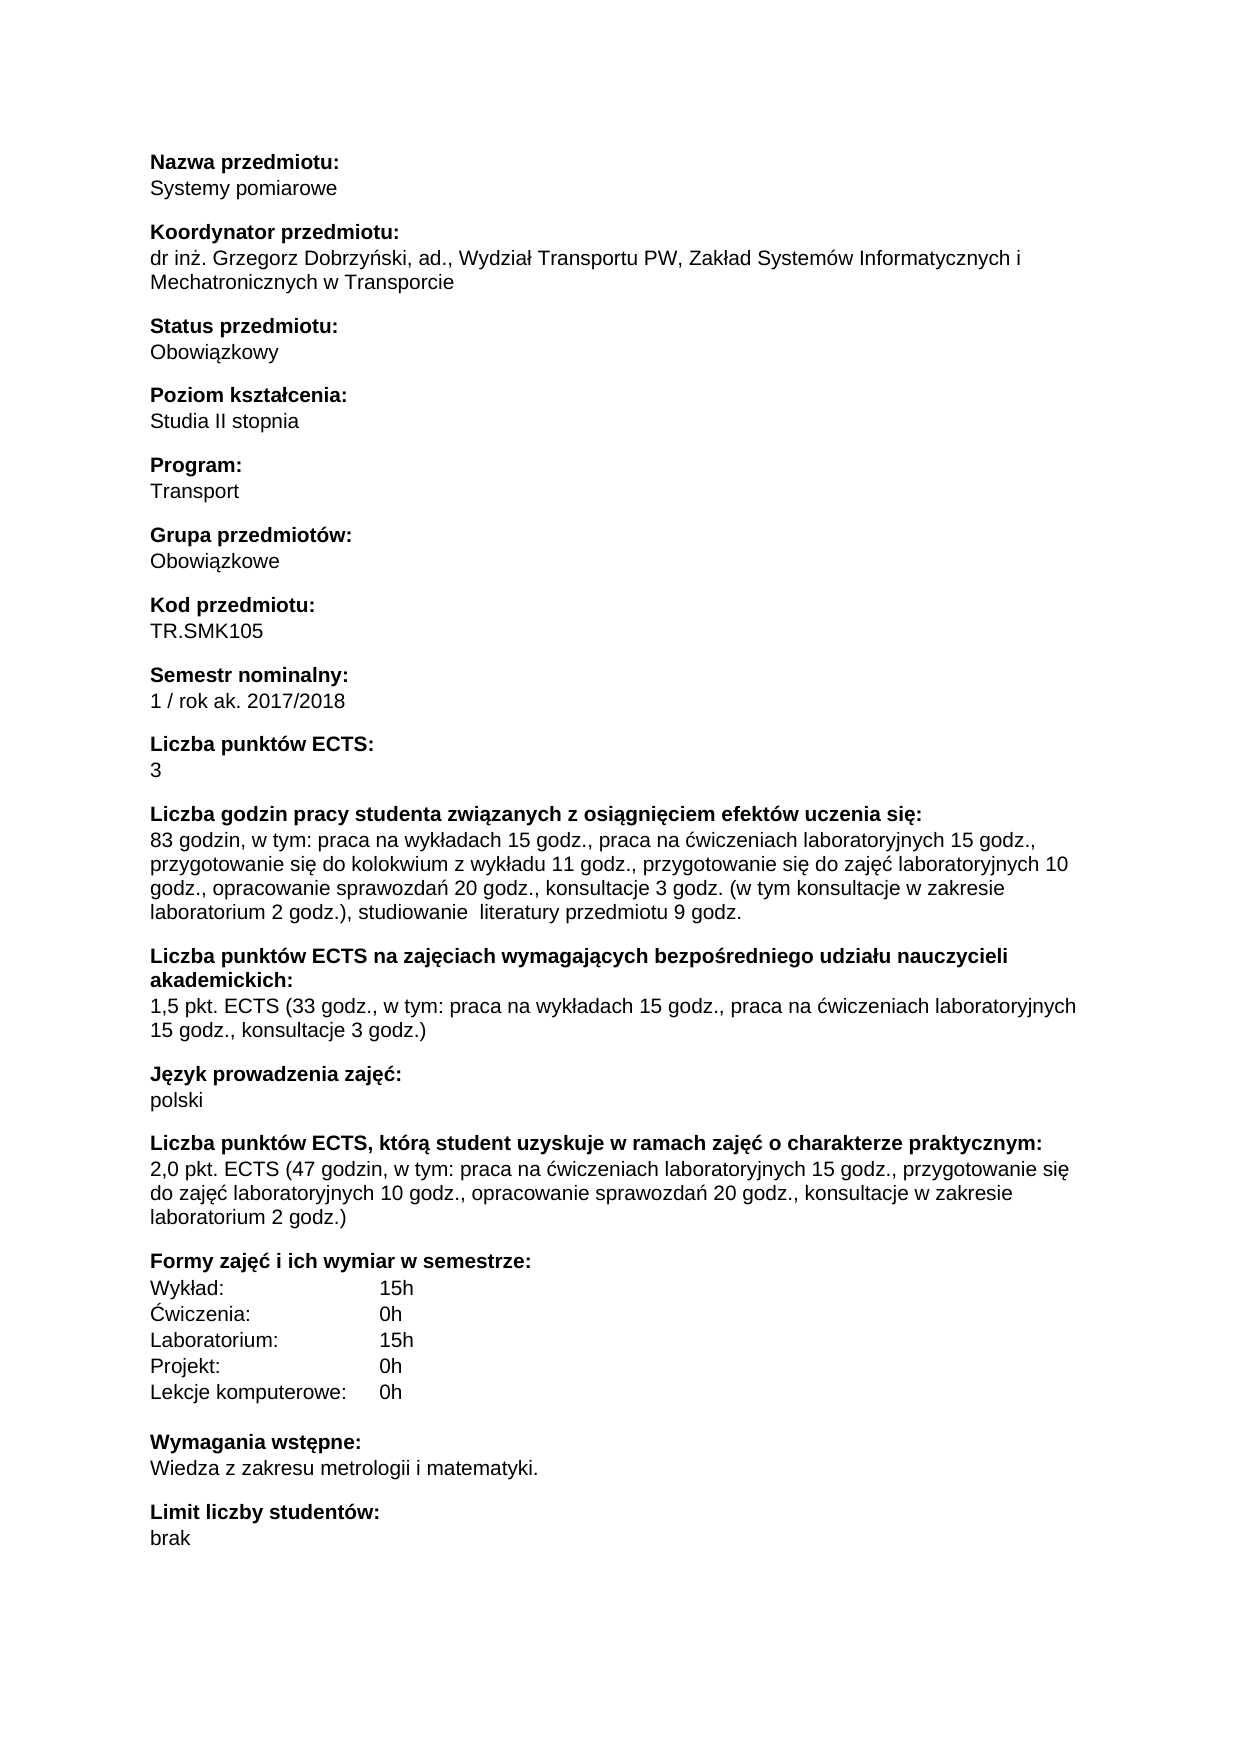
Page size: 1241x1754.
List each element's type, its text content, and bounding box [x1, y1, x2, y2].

text Liczba punktów ECTS, którą student uzyskuje w ramach zajęć o charakterze praktycznym: [150, 1131, 1090, 1155]
text Poziom kształcenia: [150, 383, 1090, 407]
text Język prowadzenia zajęć: [150, 1061, 1090, 1085]
text 3 [150, 758, 1090, 782]
text Semestr nominalny: [150, 662, 1090, 686]
text Obowiązkowy [150, 339, 1090, 363]
text Transport [150, 479, 1090, 503]
text Liczba punktów ECTS: [150, 732, 1090, 756]
table_cell Lekcje komputerowe: [140, 1380, 367, 1404]
text Koordynator przedmiotu: [150, 220, 1090, 244]
text 83 godzin, w tym: praca na wykładach 15 godz., praca na ćwiczeniach laboratoryjnych 15 godz., przygotowanie się do kolokwium z wykładu 11 godz., przygotowanie się do zajęć laboratoryjnych 10 godz., opracowanie sprawozdań 20 godz., konsultacje 3 godz. (w tym konsultacje w zakresie laboratorium 2 godz.), studiowanie literatury przedmiotu 9 godz. [150, 828, 1090, 924]
text Formy zajęć i ich wymiar w semestrze: [150, 1249, 1090, 1273]
text Kod przedmiotu: [150, 593, 1090, 617]
text Studia II stopnia [150, 409, 1090, 433]
table_cell 0h [369, 1378, 597, 1404]
text polski [150, 1087, 1090, 1111]
text Liczba punktów ECTS na zajęciach wymagających bezpośredniego udziału nauczycieli akademickich: [150, 944, 1090, 992]
table_header Wykład: [140, 1276, 367, 1300]
text Obowiązkowe [150, 549, 1090, 573]
text dr inż. Grzegorz Dobrzyński, ad., Wydział Transportu PW, Zakład Systemów Informatycznych i Mechatronicznych w Transporcie [150, 246, 1090, 294]
table_cell Ćwiczenia: [140, 1302, 367, 1326]
table_cell Laboratorium: [140, 1328, 367, 1352]
table_cell 0h [369, 1352, 597, 1378]
text Limit liczby studentów: [150, 1499, 1090, 1523]
text TR.SMK105 [150, 619, 1090, 643]
text Liczba godzin pracy studenta związanych z osiągnięciem efektów uczenia się: [150, 802, 1090, 826]
text Wiedza z zakresu metrologii i matematyki. [150, 1456, 1090, 1480]
text Grupa przedmiotów: [150, 523, 1090, 547]
text Systemy pomiarowe [150, 176, 1090, 200]
text 2,0 pkt. ECTS (47 godzin, w tym: praca na ćwiczeniach laboratoryjnych 15 godz., przygotowanie się do zajęć laboratoryjnych 10 godz., opracowanie sprawozdań 20 godz., konsultacje w zakresie laboratorium 2 godz.) [150, 1157, 1090, 1229]
table_cell 0h [369, 1300, 597, 1326]
text Program: [150, 453, 1090, 477]
table_header 15h [369, 1276, 597, 1300]
text Nazwa przedmiotu: [150, 150, 1090, 174]
text 1 / rok ak. 2017/2018 [150, 688, 1090, 712]
text Wymagania wstępne: [150, 1430, 1090, 1454]
table_cell Projekt: [140, 1354, 367, 1378]
text 1,5 pkt. ECTS (33 godz., w tym: praca na wykładach 15 godz., praca na ćwiczeniach laboratoryjnych 15 godz., konsultacje 3 godz.) [150, 994, 1090, 1042]
text Status przedmiotu: [150, 313, 1090, 337]
text brak [150, 1526, 1090, 1549]
table_cell 15h [369, 1326, 597, 1352]
